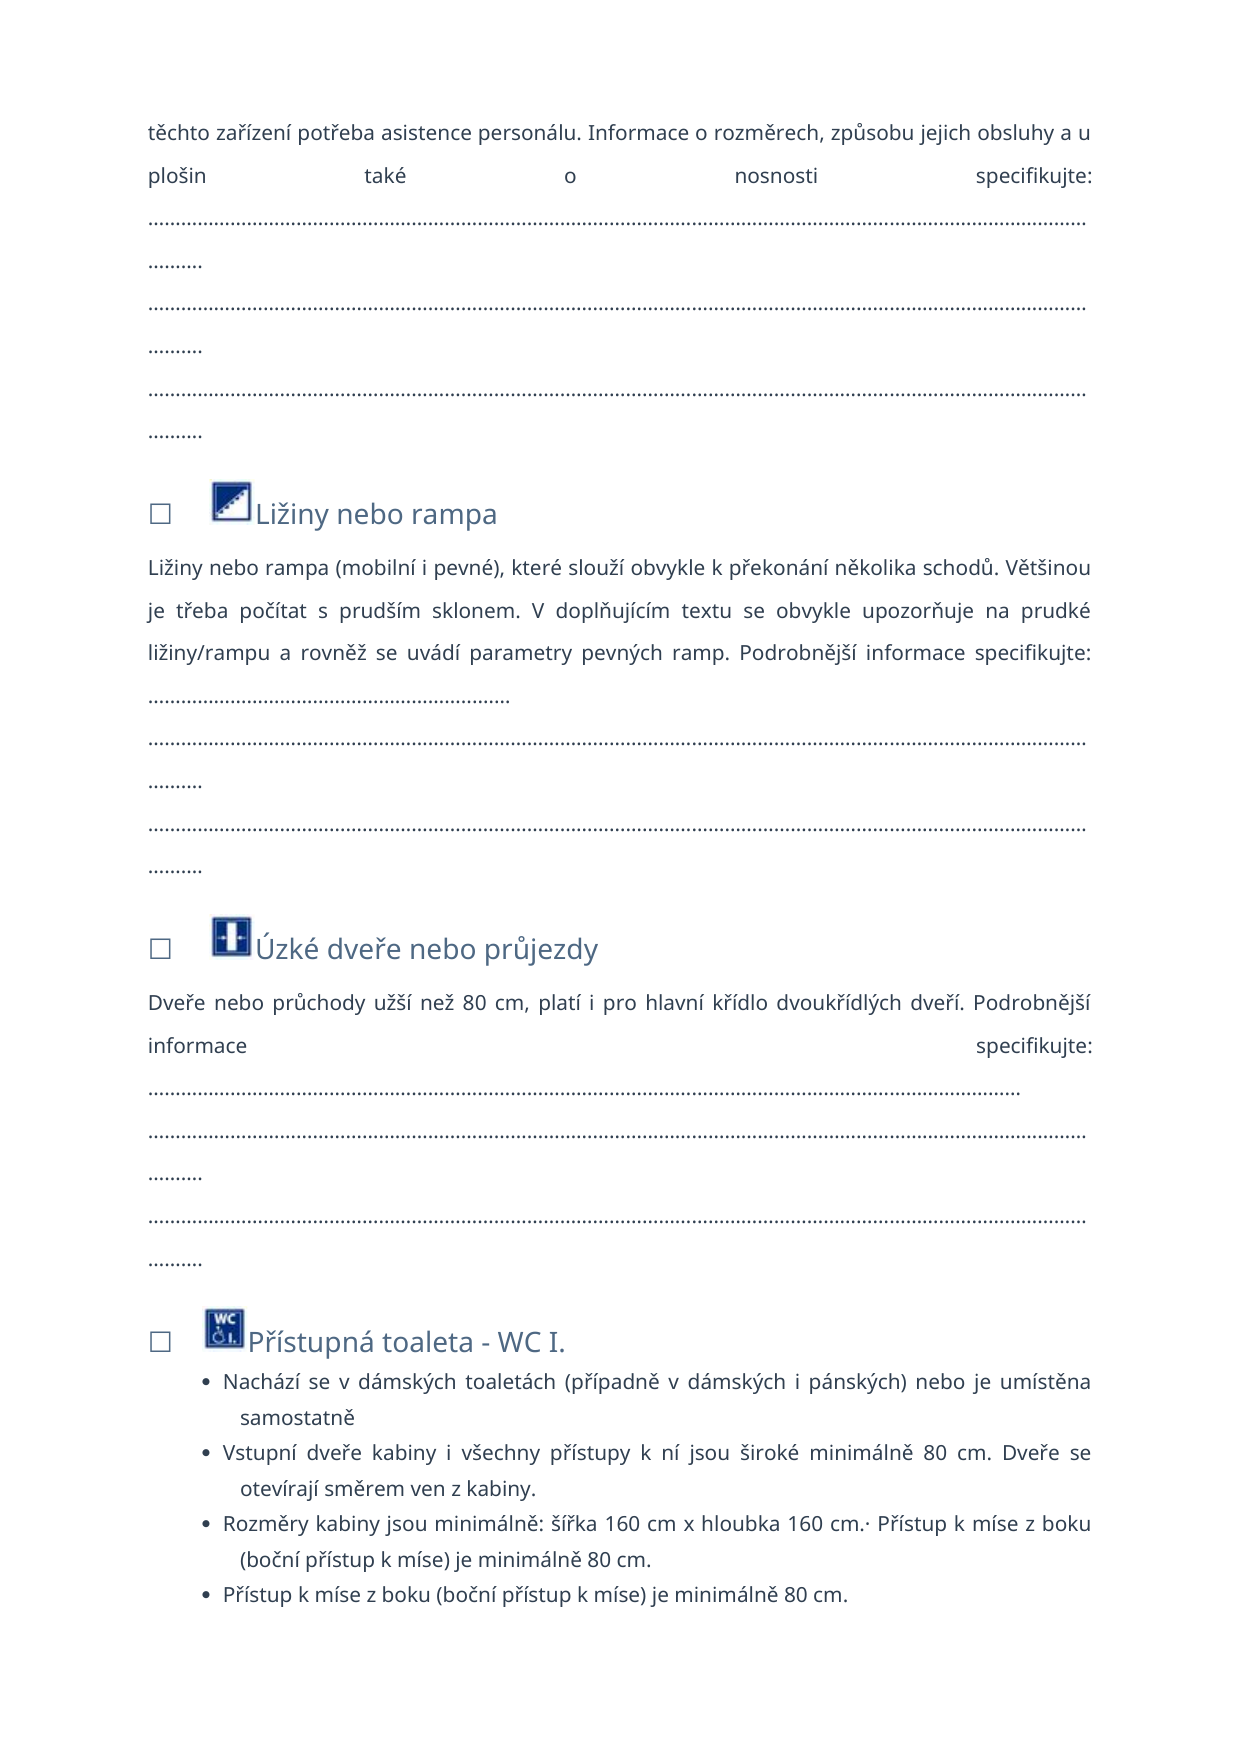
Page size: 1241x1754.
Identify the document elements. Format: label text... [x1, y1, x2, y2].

text Úzké dveře nebo průjezdy [148, 914, 1093, 968]
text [148, 118, 1093, 445]
picture [209, 914, 255, 960]
picture [202, 1306, 248, 1352]
text Přístupná toaleta - WC I. [148, 1307, 1093, 1360]
list Přístup k míse z boku (boční přístup k míse) je minimálně 80 cm. [202, 1573, 1093, 1609]
list Rozměry kabiny jsou minimálně: šířka 160 cm x hloubka 160 cm.· Přístup k míse z boku (boční přístup k míse) je minimálně 80 cm. [202, 1502, 1093, 1573]
text Ližiny nebo rampa [148, 479, 1093, 533]
text Dveře nebo průchody užší než 80 cm, platí i pro hlavní křídlo dvoukřídlých dveří. Podrobnější informace specifikujte: …………………………………………………………………………………………………………………………………………… ………………………………………………………………………………………………………………………………………………………………. ………………………………………………………………………………………………………………………………………………………………. [148, 988, 1093, 1272]
picture [209, 479, 255, 525]
list Nachází se v dámských toaletách (případně v dámských i pánských) nebo je umístěna samostatně [202, 1360, 1093, 1431]
text Ližiny nebo rampa (mobilní i pevné), které slouží obvykle k překonání několika schodů. Většinou je třeba počítat s prudším sklonem. V doplňujícím textu se obvykle upozorňuje na prudké ližiny/rampu a rovněž se uvádí parametry pevných ramp. Podrobnější informace specifikujte: …………………………………………………...…… …………………………………………………………………………………………………………………………………………………………….… …………………………………………………………………………………………………………………………………………………………….… [148, 553, 1093, 880]
list Vstupní dveře kabiny i všechny přístupy k ní jsou široké minimálně 80 cm. Dveře se otevírají směrem ven z kabiny. [202, 1431, 1093, 1502]
